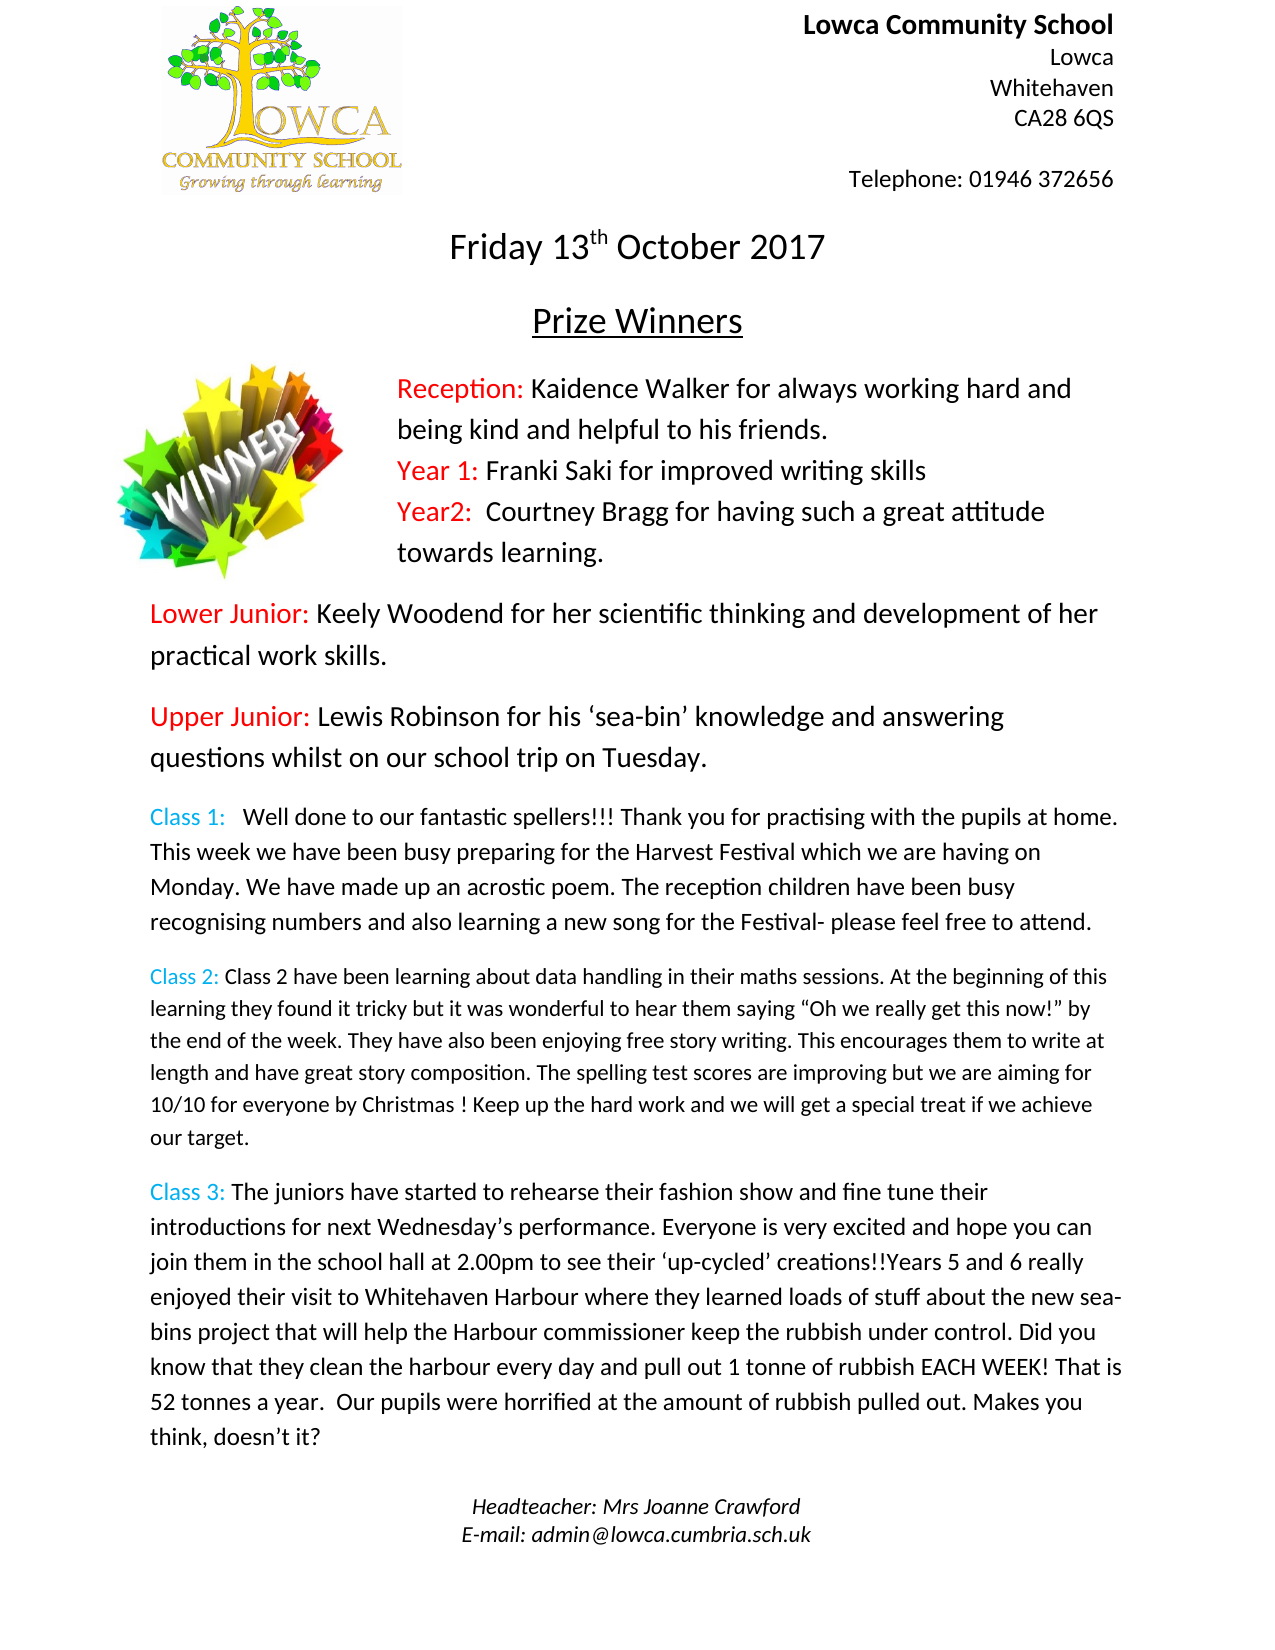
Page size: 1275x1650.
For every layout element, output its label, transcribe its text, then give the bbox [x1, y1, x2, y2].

text Class 2: Class 2 have been learning about data handling in their maths sessions. At the beginning of this learning they found it tricky but it was wonderful to hear them saying “Oh we really get this now!” by the end of the week. They have also been enjoying free story writing. This encourages them to write at length and have great story composition. The spelling test scores are improving but we are aiming for 10/10 for everyone by Christmas ! Keep up the hard work and we will get a special treat if we achieve our target. [150, 962, 1125, 1151]
text Friday 13th October 2017 [150, 223, 1125, 269]
picture [161, 6, 403, 195]
text Lower Junior: Keely Woodend for her scientific thinking and development of her practical work skills. [150, 596, 1125, 672]
picture [81, 361, 379, 583]
text Class 1: Well done to our fantastic spellers!!! Thank you for practising with the pupils at home. This week we have been busy preparing for the Harvest Festival which we are having on Monday. We have made up an acrostic poem. The reception children have been busy recognising numbers and also learning a new song for the Festival- please feel free to attend. [150, 801, 1125, 937]
text Class 3: The juniors have started to rehearse their fashion show and fine tune their introductions for next Wednesday’s performance. Everyone is very excited and hope you can join them in the school hall at 2.00pm to see their ‘up-cycled’ creations!!Years 5 and 6 really enjoyed their visit to Whitehaven Harbour where they learned loads of stuff about the new sea-bins project that will help the Harbour commissioner keep the rubbish under control. Did you know that they clean the harbour every day and pull out 1 tonne of rubbish EACH WEEK! That is 52 tonnes a year. Our pupils were horrified at the amount of rubbish pulled out. Makes you think, doesn’t it? [150, 1176, 1125, 1451]
text Prize Winners [150, 297, 1125, 342]
text Reception: Kaidence Walker for always working hard and being kind and helpful to his friends. Year 1: Franki Saki for improved writing skills Year2: Courtney Bragg for having such a great attitude towards learning. [379, 370, 1125, 569]
text Upper Junior: Lewis Robinson for his ‘sea-bin’ knowledge and answering questions whilst on our school trip on Tuesday. [150, 698, 1125, 775]
